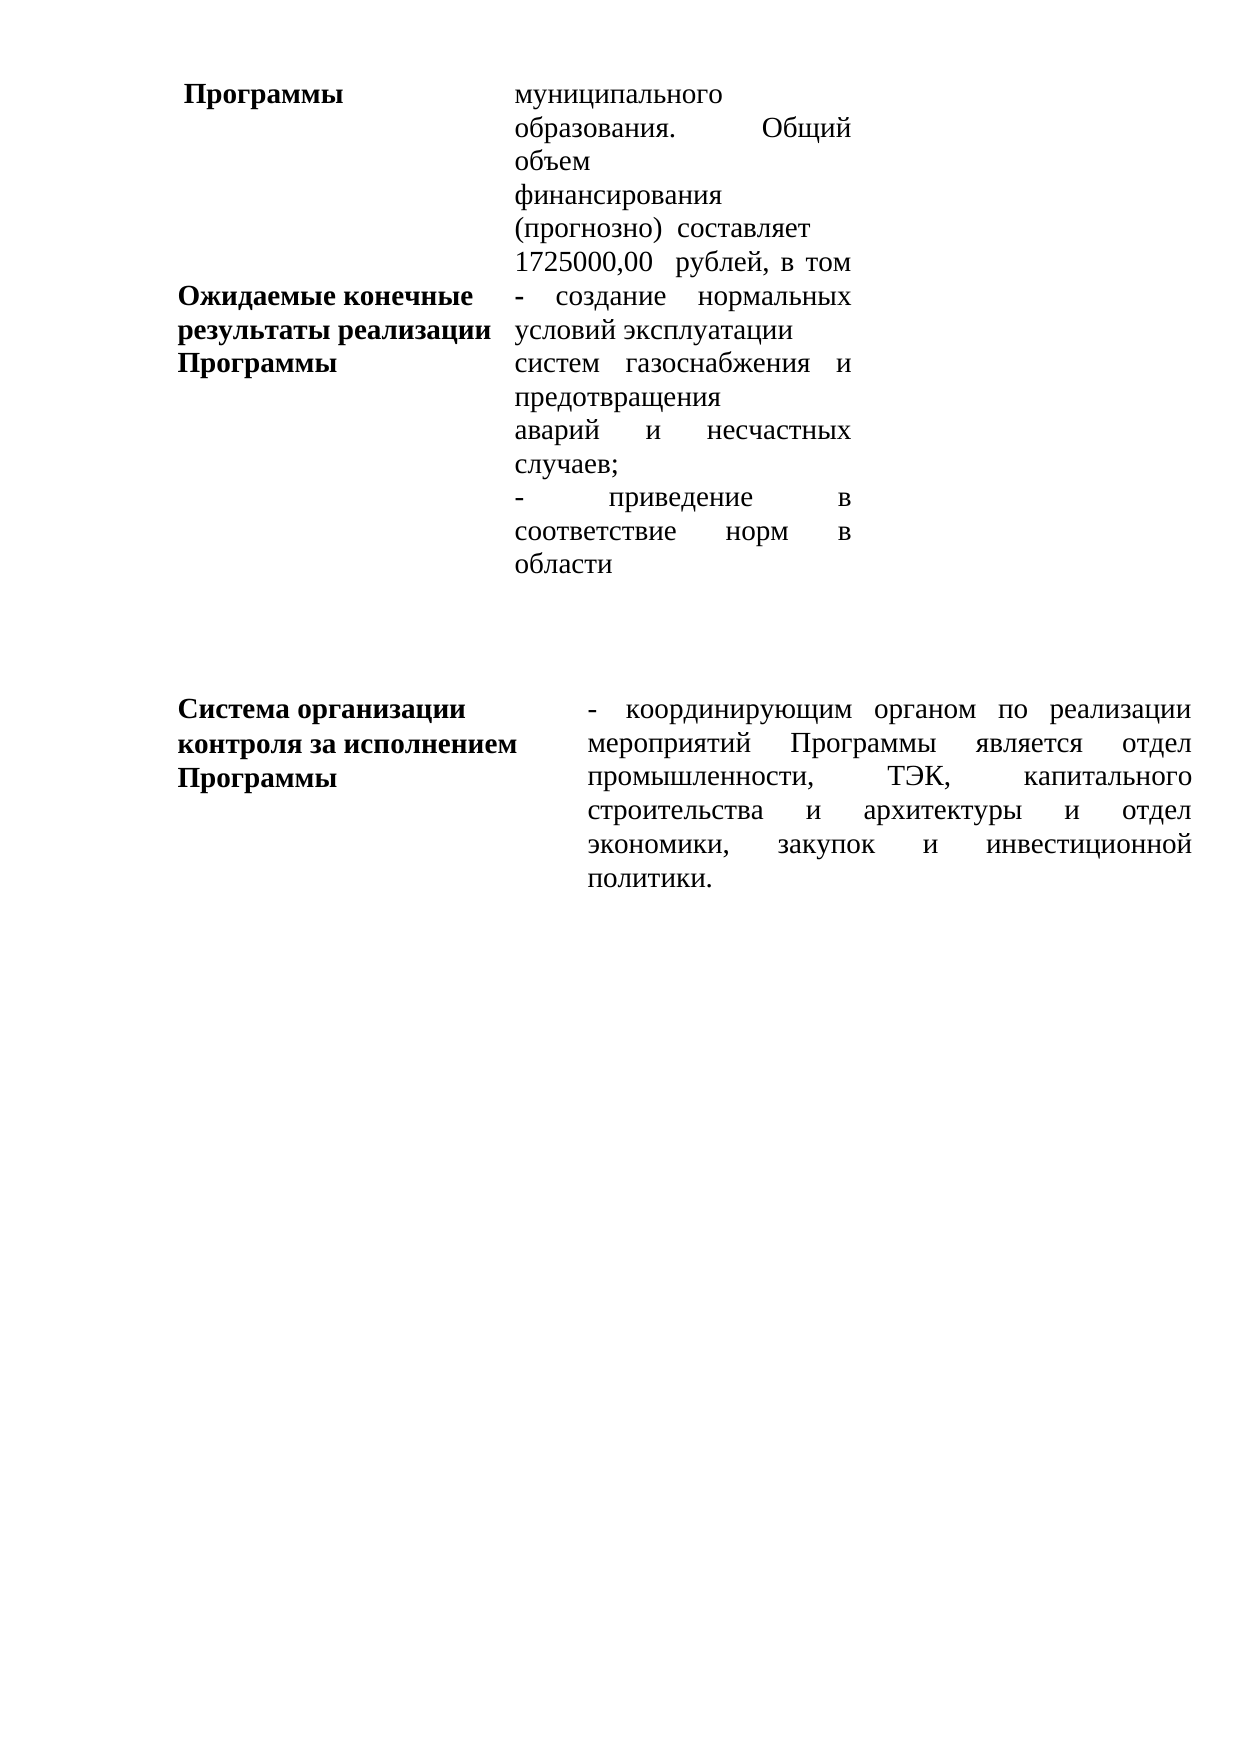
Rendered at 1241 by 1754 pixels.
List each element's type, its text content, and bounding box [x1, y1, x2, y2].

list координирующим органом по реализации мероприятий Программы является отдел промышленности, ТЭК, капитального строительства и архитектуры и отдел экономики, закупок и инвестиционной политики. [587, 691, 1189, 894]
table_header Программы [177, 76, 514, 278]
text Система организации контроля за исполнением Программы [177, 691, 529, 794]
table_header муниципального образования. Общий объем финансирования (прогнозно) составляет 1725000,00 рублей, в том числе: 2013 год – 00,00 рублей 2014 год – 308 828,1 рублей 2015 год – 1 416 171,9 [514, 76, 852, 278]
table_cell Ожидаемые конечные результаты реализации Программы [177, 278, 514, 592]
table_cell - создание нормальных условий эксплуатации систем газоснабжения и предотвращения аварий и несчастных случаев; - приведение в соответствие норм в области защиты населения и территорий от чрезвычайных ситуаций, санитарно- эпидемиологического благополучия населения, охраны окружающей среды и экологической безопасности. [514, 278, 852, 592]
